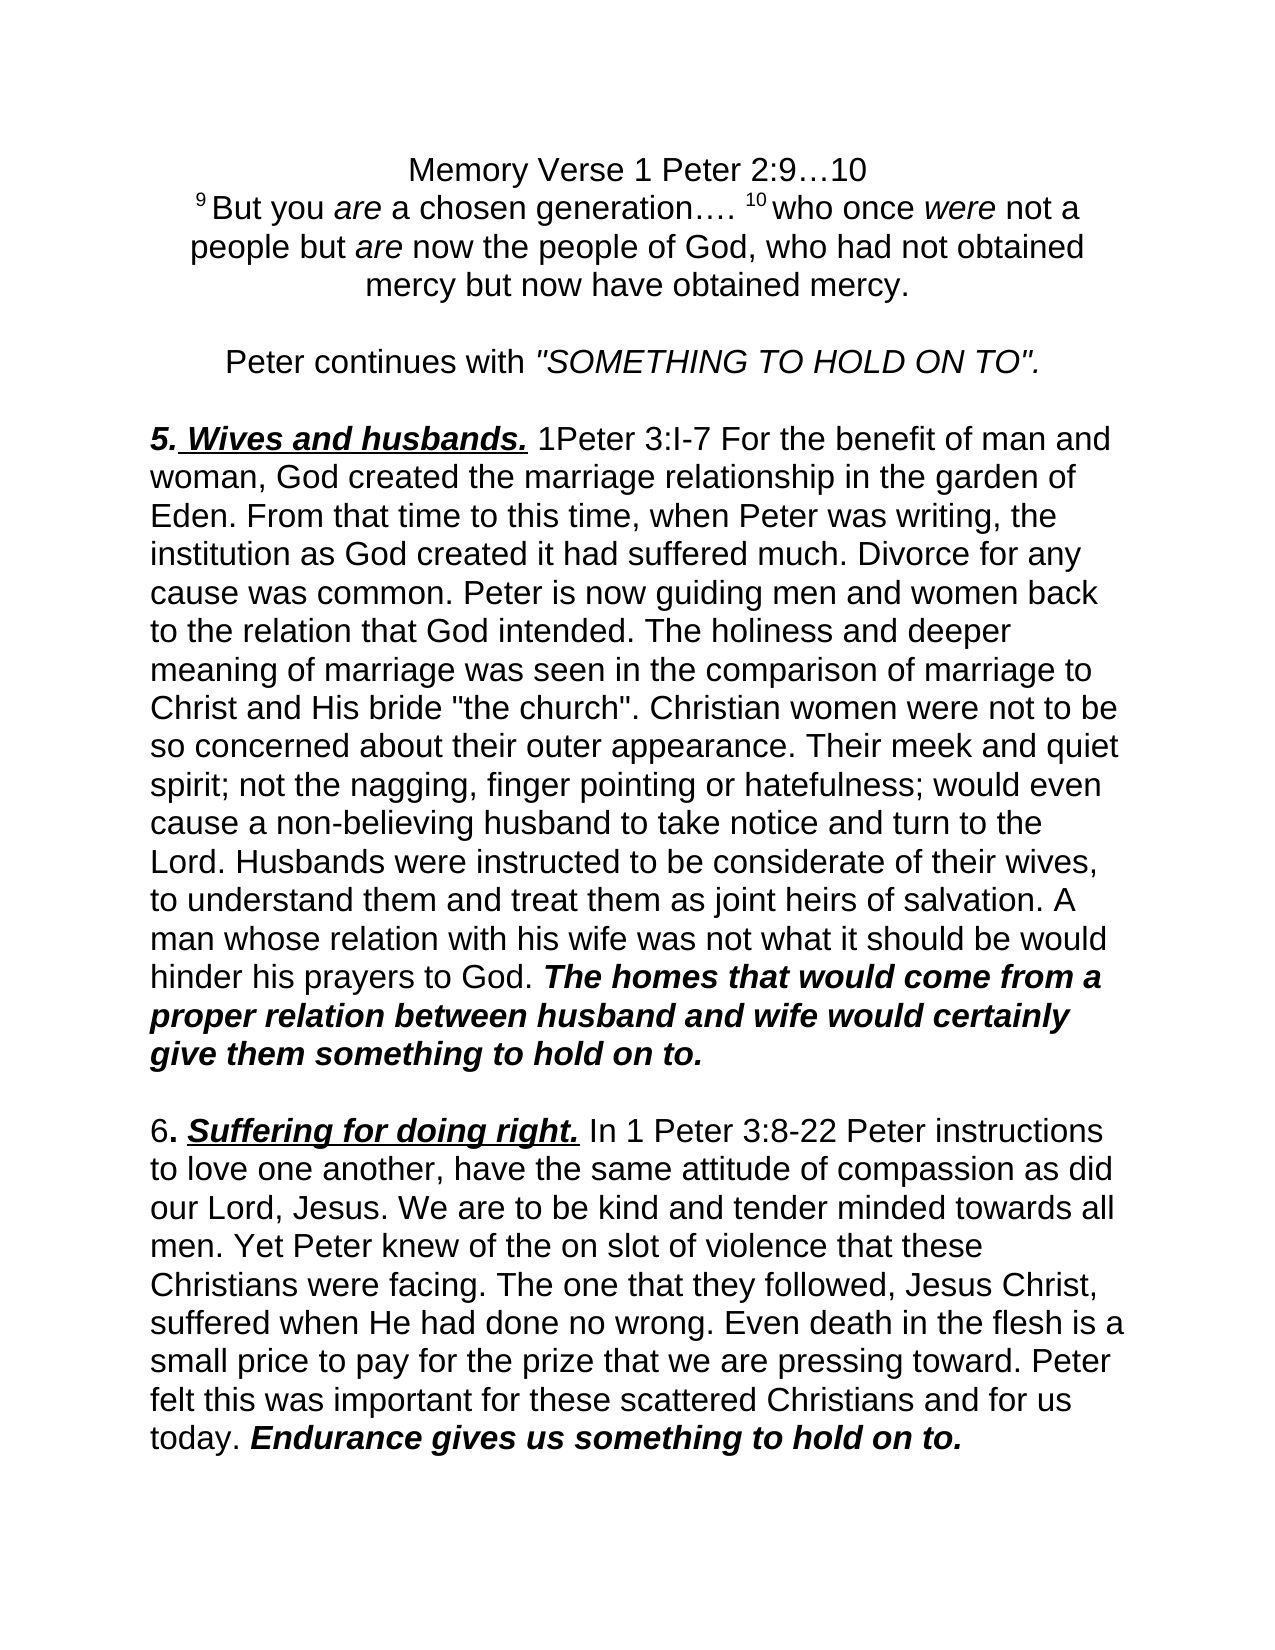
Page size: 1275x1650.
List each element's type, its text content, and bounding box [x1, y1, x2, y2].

text 5. Wives and husbands. 1Peter 3:I-7 For the benefit of man and woman, God created the marriage relationship in the garden of Eden. From that time to this time, when Peter was writing, the institution as God created it had suffered much. Divorce for any cause was common. Peter is now guiding men and women back to the relation that God intended. The holiness and deeper meaning of marriage was seen in the comparison of marriage to [150, 419, 1125, 688]
text Christ and His bride "the church". Christian women were not to be so concerned about their outer appearance. Their meek and quiet spirit; not the nagging, finger pointing or hatefulness; would even cause a non-believing husband to take notice and turn to the Lord. Husbands were instructed to be considerate of their wives, to understand them and treat them as joint heirs of salvation. A man whose relation with his wife was not what it should be would hinder his prayers to God. The homes that would come from a proper relation between husband and wife would certainly give them something to hold on to. [150, 688, 1125, 1072]
text Memory Verse 1 Peter 2:9…10 [150, 150, 1125, 188]
text Peter continues with "SOMETHING TO HOLD ON TO". [150, 342, 1125, 381]
text 6. Suffering for doing right. In 1 Peter 3:8-22 Peter instructions to love one another, have the same attitude of compassion as did our Lord, Jesus. We are to be kind and tender minded towards all men. Yet Peter knew of the on slot of violence that these Christians were facing. The one that they followed, Jesus Christ, suffered when He had done no wrong. Even death in the flesh is a small price to pay for the prize that we are pressing toward. Peter felt this was important for these scattered Christians and for us today. Endurance gives us something to hold on to. [150, 1111, 1125, 1457]
text 9 But you are a chosen generation…. 10 who once were not a people but are now the people of God, who had not obtained mercy but now have obtained mercy. [150, 188, 1125, 304]
